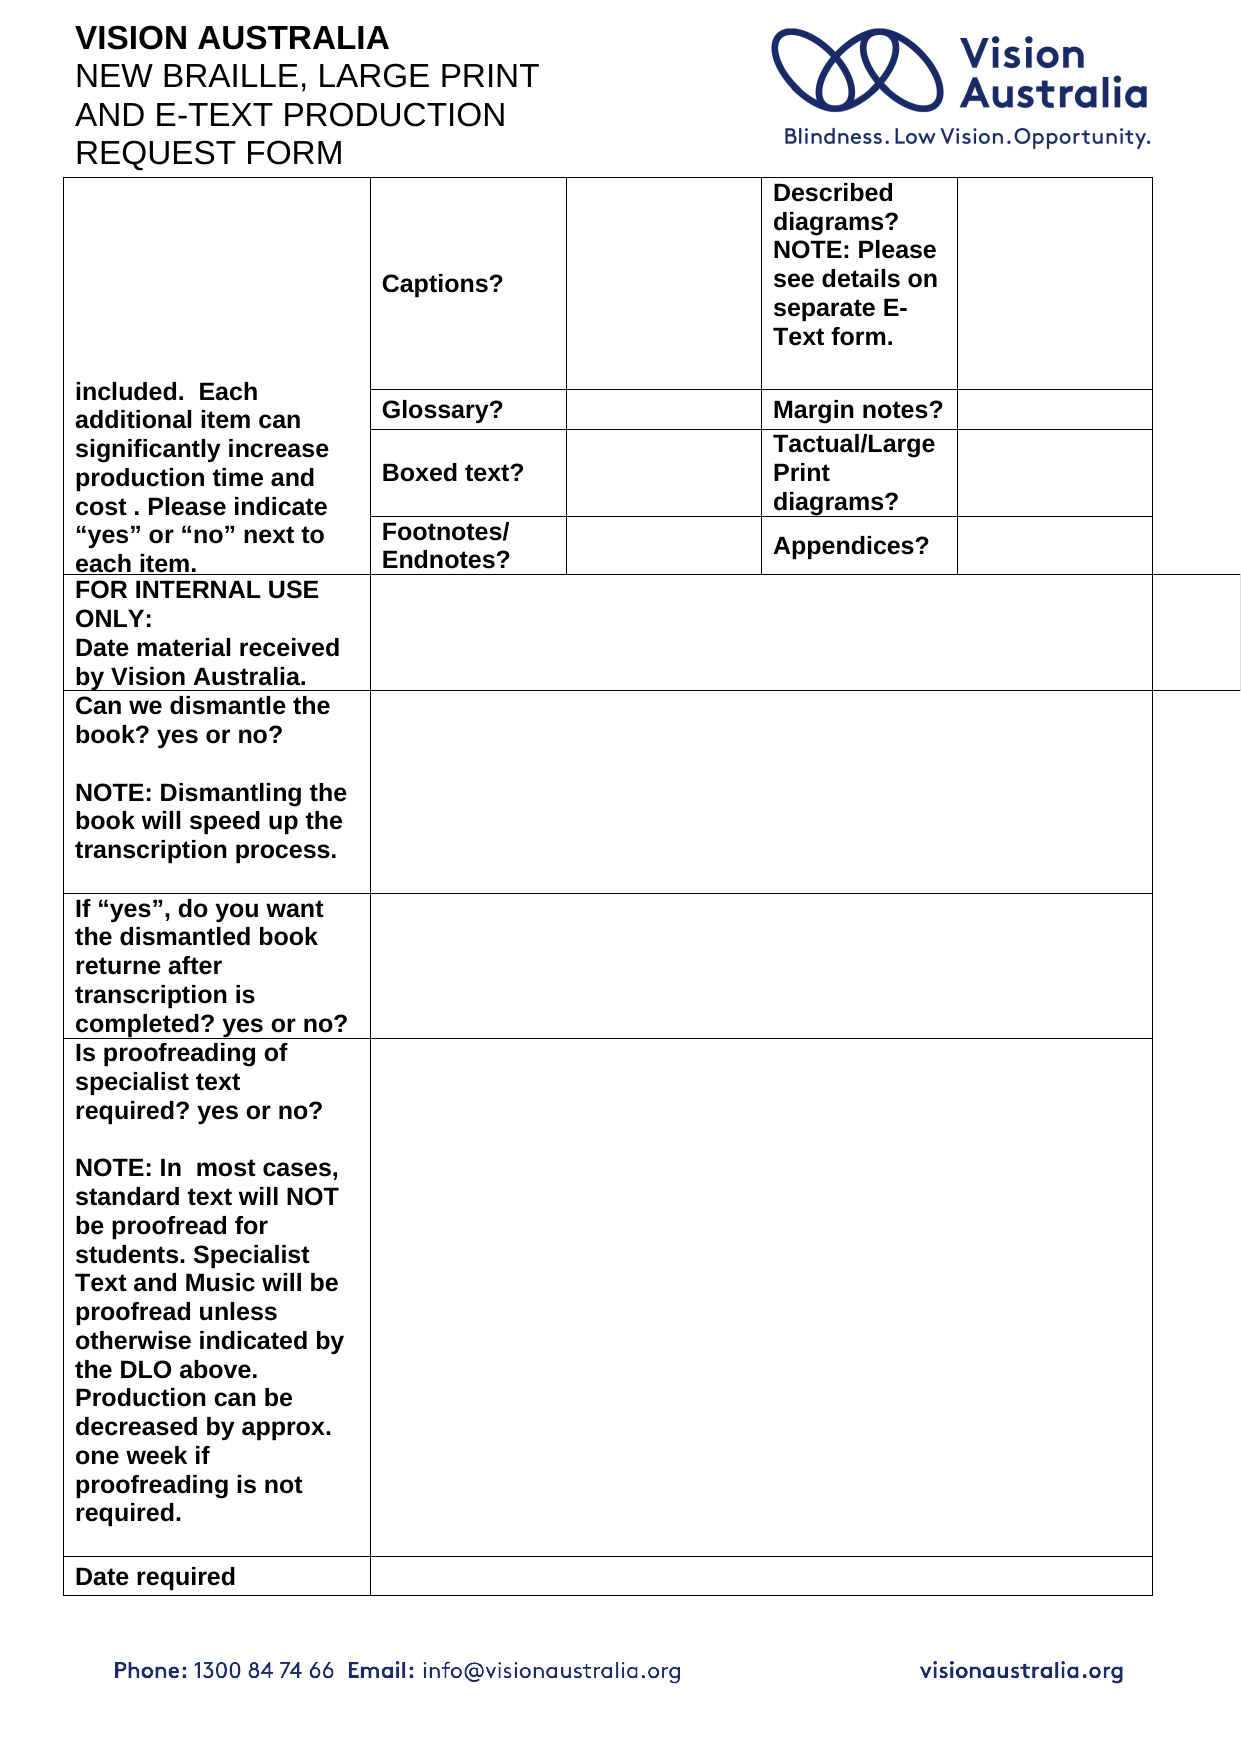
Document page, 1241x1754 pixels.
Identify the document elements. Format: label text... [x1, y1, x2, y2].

picture [757, 0, 1168, 177]
table_cell [1153, 575, 1240, 690]
table_cell [371, 575, 1152, 690]
table_cell [567, 390, 761, 428]
table_cell [371, 894, 1152, 1037]
table_cell [567, 430, 761, 516]
table_cell Date required [64, 1557, 370, 1595]
table_cell [567, 517, 761, 574]
picture [96, 1606, 1144, 1731]
table_cell [958, 178, 1152, 389]
table_cell [371, 1557, 1152, 1595]
table_cell [371, 1039, 1152, 1556]
table_cell Can we dismantle the book? yes or no? NOTE: Dismantling the book will speed up the transcription process. [64, 691, 370, 893]
table_cell Described diagrams? NOTE: Please see details on separate E-Text form. [762, 178, 957, 389]
table_cell [371, 691, 1152, 893]
table_cell If “yes”, do you want the dismantled book returne after transcription is completed? yes or no? [64, 894, 370, 1037]
table_cell FOR INTERNAL USE ONLY: Date material received by Vision . [64, 575, 370, 690]
table_cell Is proofreading of specialist text required? yes or no? NOTE: In most cases, standard text will NOT be proofread for students. Specialist Text and Music will be proofread unless otherwise indicated by the DLO above. Production can be decreased by approx. one week if proofreading is not required. [64, 1039, 370, 1556]
table_cell Tactual/Large Print diagrams? [762, 430, 957, 516]
table_cell Glossary? [371, 390, 566, 428]
table_cell [958, 390, 1152, 428]
table_cell [958, 430, 1152, 516]
table_cell Appendices? [762, 517, 957, 574]
table_cell Footnotes/Endnotes? [371, 517, 566, 574]
table_cell [958, 517, 1152, 574]
table_cell Boxed text? [371, 430, 566, 516]
table_cell [567, 178, 761, 389]
table_cell Captions? [371, 178, 566, 389]
table_cell Margin notes? [762, 390, 957, 428]
